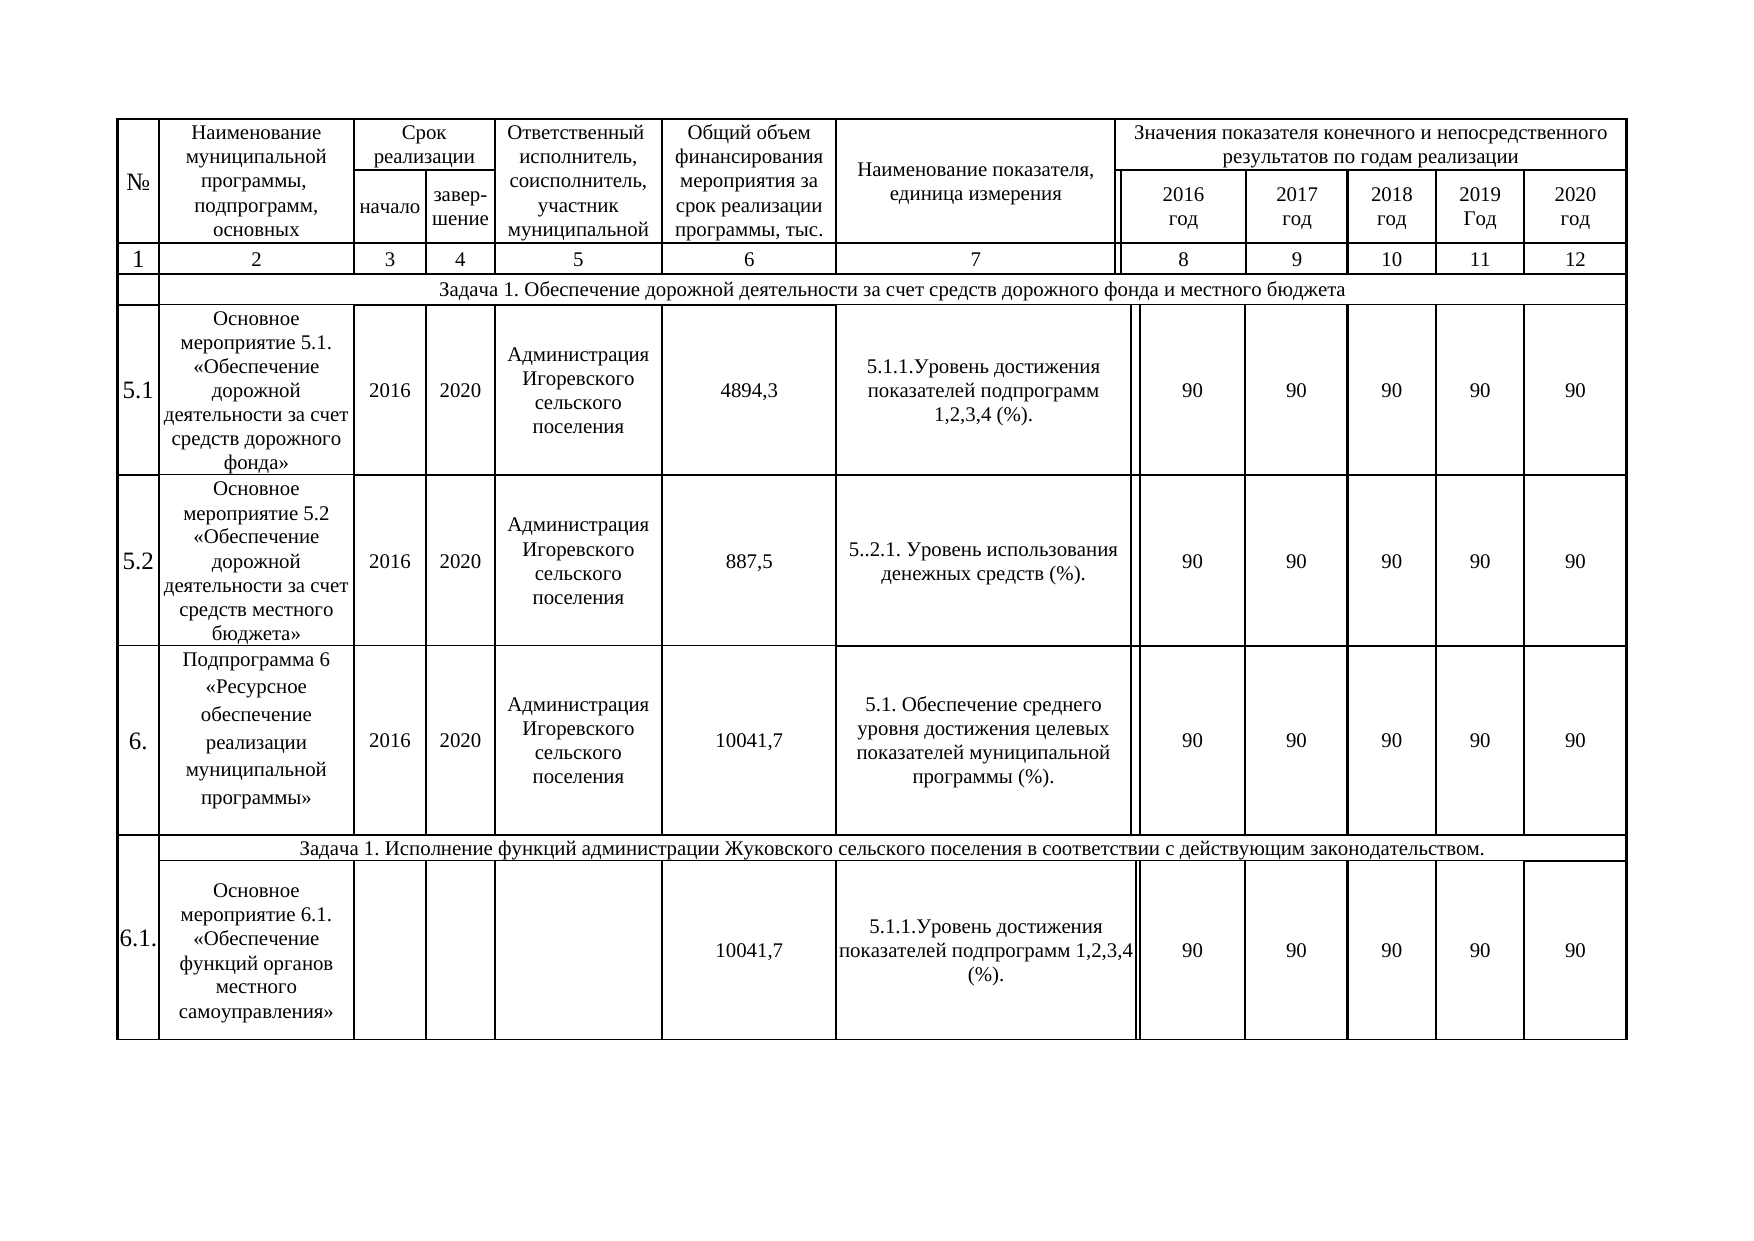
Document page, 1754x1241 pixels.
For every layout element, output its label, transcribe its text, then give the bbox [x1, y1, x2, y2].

table_cell Основное мероприятие 5.1. «Обеспечение дорожной деятельности за счет средств дорожного фонда» [160, 305, 353, 474]
table_cell 2016 год [1122, 171, 1245, 242]
table_cell 4 [427, 244, 494, 273]
table_cell 90 [1141, 476, 1244, 645]
table_cell [1132, 647, 1139, 834]
table_cell 90 [1246, 305, 1346, 474]
table_cell 6 [663, 244, 835, 273]
table_cell 90 [1246, 647, 1346, 834]
table_cell [355, 861, 425, 1039]
table_cell 5.1.1.Уровень достижения показателей подпрограмм 1,2,3,4 (%). [837, 305, 1130, 474]
table_cell 12 [1525, 244, 1625, 273]
table_cell 887,5 [663, 476, 835, 645]
table_cell 3 [355, 244, 425, 273]
table_cell Администрация Игоревского сельского поселения [496, 646, 661, 834]
table_cell 90 [1525, 305, 1625, 474]
table_cell Задача 1. Обеспечение дорожной деятельности за счет средств дорожного фонда и местного бюджета [160, 275, 1625, 304]
table_header Срок реализации [355, 120, 494, 168]
table_cell 2020 [427, 476, 494, 645]
table_cell Подпрограмма 6 «Ресурсное обеспечение реализации муниципальной программы» [160, 646, 353, 834]
table_header Ответственный исполнитель, соисполнитель, участник муниципальной программы [496, 120, 661, 242]
table_cell [1116, 244, 1120, 273]
table_cell 2 [160, 244, 353, 273]
table_cell Основное мероприятие 5.2 «Обеспечение дорожной деятельности за счет средств местного бюджета» [160, 475, 353, 645]
table_cell 90 [1525, 862, 1625, 1039]
table_cell 90 [1349, 476, 1435, 645]
table_cell 2020 [427, 306, 494, 474]
table_cell 5.1.1.Уровень достижения показателей подпрограмм 1,2,3,4 (%). [837, 861, 1135, 1039]
table_cell завер-шение [427, 171, 494, 242]
table_cell 5..2.1. Уровень использования денежных средств (%). [837, 476, 1130, 645]
table_cell 2020 год [1525, 171, 1625, 242]
table_cell 90 [1141, 647, 1244, 834]
table_cell Администрация Игоревского сельского поселения [496, 306, 661, 474]
table_cell [1132, 476, 1139, 645]
table_cell 90 [1437, 647, 1523, 834]
table_cell 5.1 [119, 306, 158, 474]
table_header Наименование муниципальной программы, подпрограмм, основных мероприятий [160, 120, 353, 242]
table_cell 2018 год [1349, 171, 1435, 242]
table_cell Администрация Игоревского сельского поселения [496, 476, 661, 645]
table_cell 10 [1349, 244, 1435, 273]
table_cell [496, 861, 661, 1039]
table_cell 5.2 [119, 476, 158, 645]
table_cell [119, 275, 158, 304]
table_cell 6.1. [119, 836, 158, 1039]
table_header № [119, 120, 158, 242]
table_cell 11 [1437, 244, 1523, 273]
table_cell 1 [119, 244, 158, 273]
table_header Общий объем финансирования мероприятия за срок реализации программы, тыс. рублей [663, 120, 835, 242]
table_cell 5 [496, 244, 661, 273]
table_header Значения показателя конечного и непосредственного результатов по годам реализации [1116, 120, 1625, 168]
table_cell 90 [1349, 647, 1435, 834]
table_cell 90 [1246, 861, 1346, 1039]
table_cell 8 [1122, 244, 1245, 273]
table_cell 90 [1437, 476, 1523, 645]
table_cell 9 [1247, 244, 1346, 273]
table_cell 2016 [355, 476, 425, 645]
table_cell Задача 1. Исполнение функций администрации Жуковского сельского поселения в соответствии с действующим законодательством. [160, 836, 1625, 860]
table_header Наименование показателя, единица измерения [837, 120, 1114, 242]
table_cell 2020 [427, 646, 494, 834]
table_cell 10041,7 [663, 646, 835, 834]
table_cell 7 [837, 244, 1114, 273]
table_cell начало [355, 171, 425, 242]
table_cell 90 [1141, 861, 1244, 1039]
table_cell 6. [119, 646, 158, 834]
table_cell 90 [1525, 476, 1625, 645]
table_cell 90 [1246, 476, 1346, 645]
table_cell 2016 [355, 646, 425, 834]
table_cell 90 [1437, 305, 1523, 474]
table_cell 2019 Год [1437, 171, 1523, 242]
table_cell 10041,7 [663, 861, 835, 1039]
table_cell [1116, 171, 1120, 242]
table_cell 90 [1349, 305, 1435, 474]
table_cell 2017 год [1247, 171, 1346, 242]
table_cell 5.1. Обеспечение среднего уровня достижения целевых показателей муниципальной программы (%). [837, 647, 1130, 834]
table_cell 90 [1437, 861, 1523, 1039]
table_cell [427, 861, 494, 1039]
table_cell 90 [1525, 647, 1625, 834]
table_cell 90 [1349, 861, 1435, 1039]
table_cell 4894,3 [663, 306, 835, 474]
table_cell Основное мероприятие 6.1. «Обеспечение функций органов местного самоуправления» [160, 861, 353, 1039]
table_cell [1132, 305, 1139, 474]
table_cell 90 [1141, 305, 1244, 474]
table_cell 2016 [355, 306, 425, 474]
